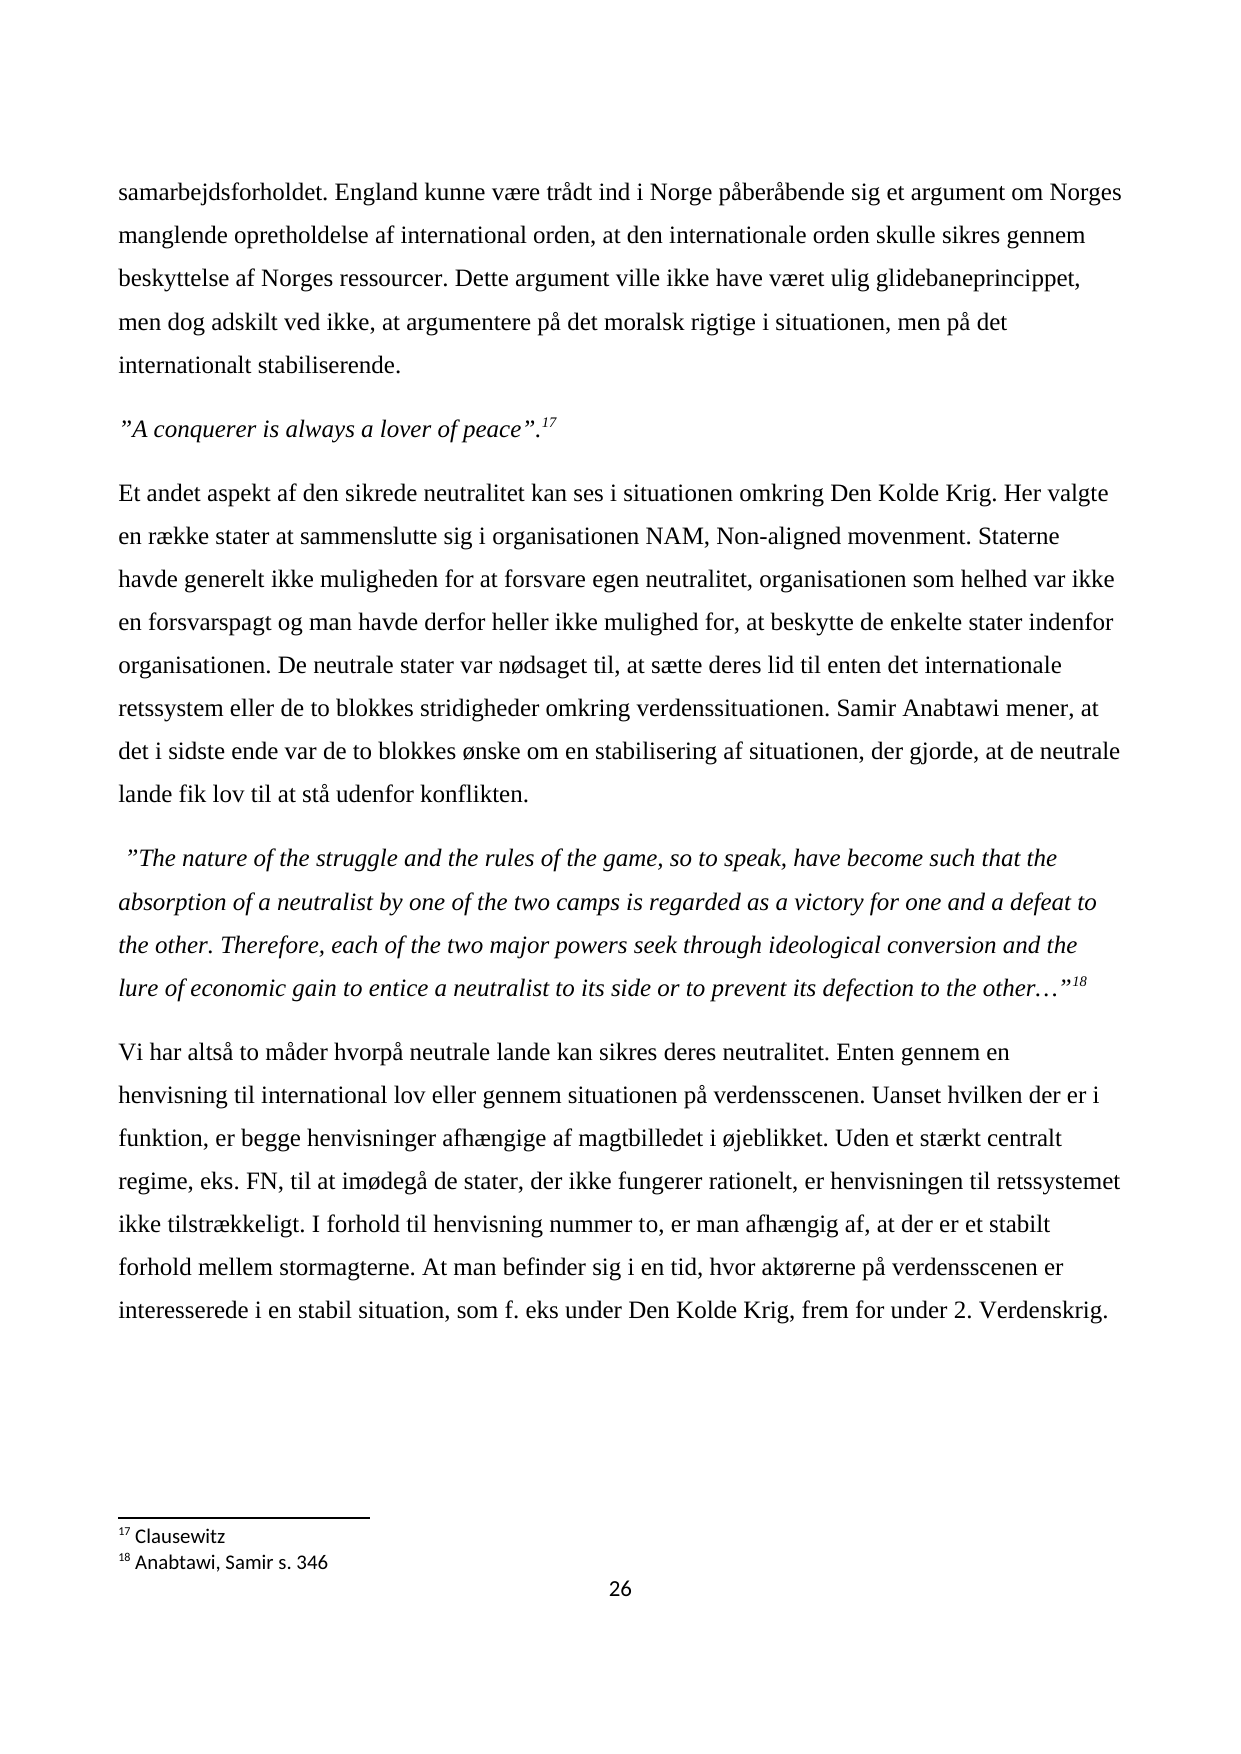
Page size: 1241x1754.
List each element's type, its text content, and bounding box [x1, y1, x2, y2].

text ”A conquerer is always a lover of peace”. [118, 414, 1122, 442]
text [118, 177, 1122, 378]
text ”The nature of the struggle and the rules of the game, so to speak, have become such that the absorption of a neutralist by one of the two camps is regarded as a victory for one and a defeat to the other. Therefore, each of the two major powers seek through ideological conversion and the lure of economic gain to entice a neutralist to its side or to prevent its defection to the other…” [118, 843, 1122, 1002]
text Et andet aspekt af den sikrede neutralitet kan ses i situationen omkring Den Kolde Krig. Her valgte en række stater at sammenslutte sig i organisationen NAM, Non-aligned movenment. Staterne havde generelt ikke muligheden for at forsvare egen neutralitet, organisationen som helhed var ikke en forsvarspagt og man havde derfor heller ikke mulighed for, at beskytte de enkelte stater indenfor organisationen. De neutrale stater var nødsaget til, at sætte deres lid til enten det internationale retssystem eller de to blokkes stridigheder omkring verdenssituationen. Samir Anabtawi mener, at det i sidste ende var de to blokkes ønske om en stabilisering af situationen, der gjorde, at de neutrale lande fik lov til at stå udenfor konflikten. [118, 478, 1122, 808]
text Vi har altså to måder hvorpå neutrale lande kan sikres deres neutralitet. Enten gennem en henvisning til international lov eller gennem situationen på verdensscenen. Uanset hvilken der er i funktion, er begge henvisninger afhængige af magtbilledet i øjeblikket. Uden et stærkt centralt regime, eks. FN, til at imødegå de stater, der ikke fungerer rationelt, er henvisningen til retssystemet ikke tilstrækkeligt. I forhold til henvisning nummer to, er man afhængig af, at der er et stabilt forhold mellem stormagterne. At man befinder sig i en tid, hvor aktørerne på verdensscenen er interesserede i en stabil situation, som f. eks under Den Kolde Krig, frem for under 2. Verdenskrig. [118, 1037, 1122, 1324]
